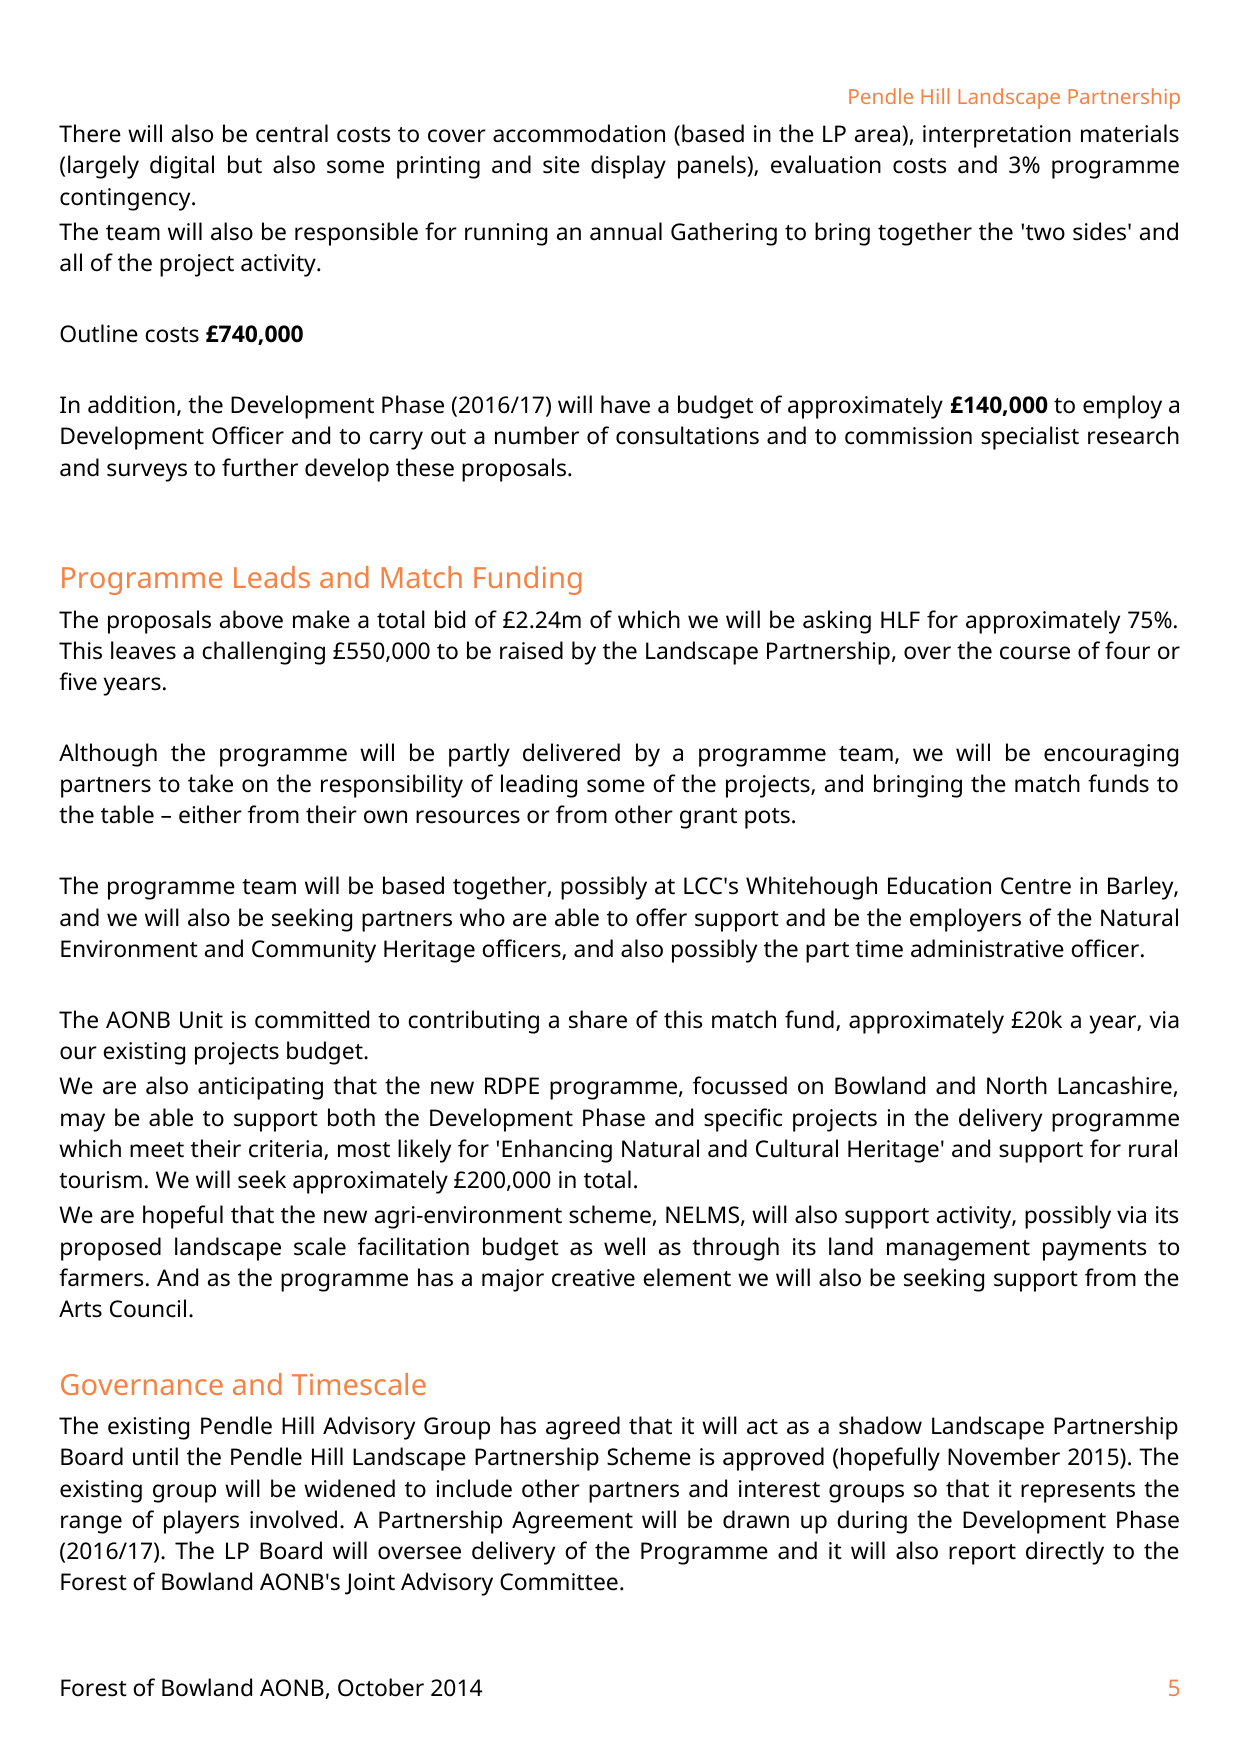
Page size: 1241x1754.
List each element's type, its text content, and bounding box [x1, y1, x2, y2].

text Outline costs £740,000 [59, 318, 1181, 349]
text In addition, the Development Phase (2016/17) will have a budget of approximately £140,000 to employ a Development Officer and to carry out a number of consultations and to commission specialist research and surveys to further develop these proposals. [59, 389, 1181, 483]
text Although the programme will be partly delivered by a programme team, we will be encouraging partners to take on the responsibility of leading some of the projects, and bringing the match funds to the table – either from their own resources or from other grant pots. [59, 737, 1181, 831]
subtitle Programme Leads and Match Funding [59, 558, 1181, 597]
text The team will also be responsible for running an annual Gathering to bring together the 'two sides' and all of the project activity. [59, 216, 1181, 278]
text We are hopeful that the new agri-environment scheme, NELMS, will also support activity, possibly via its proposed landscape scale facilitation budget as well as through its land management payments to farmers. And as the programme has a major creative element we will also be seeking support from the Arts Council. [59, 1199, 1181, 1324]
text The existing Pendle Hill Advisory Group has agreed that it will act as a shadow Landscape Partnership Board until the Pendle Hill Landscape Partnership Scheme is approved (hopefully November 2015). The existing group will be widened to include other partners and interest groups so that it represents the range of players involved. A Partnership Agreement will be drawn up during the Development Phase (2016/17). The LP Board will oversee delivery of the Programme and it will also report directly to the Forest of Bowland AONB's Joint Advisory Committee. [59, 1410, 1181, 1597]
text The proposals above make a total bid of £2.24m of which we will be asking HLF for approximately 75%. This leaves a challenging £550,000 to be raised by the Landscape Partnership, over the course of four or five years. [59, 604, 1181, 697]
text There will also be central costs to cover accommodation (based in the LP area), interpretation materials (largely digital but also some printing and site display panels), evaluation costs and 3% programme contingency. [59, 118, 1181, 212]
text We are also anticipating that the new RDPE programme, focussed on Bowland and North Lancashire, may be able to support both the Development Phase and specific projects in the delivery programme which meet their criteria, most likely for 'Enhancing Natural and Cultural Heritage' and support for rural tourism. We will seek approximately £200,000 in total. [59, 1070, 1181, 1195]
subtitle Governance and Timescale [59, 1364, 1181, 1404]
text The programme team will be based together, possibly at LCC's Whitehough Education Centre in Barley, and we will also be seeking partners who are able to offer support and be the employers of the Natural Environment and Community Heritage officers, and also possibly the part time administrative officer. [59, 870, 1181, 964]
text The AONB Unit is committed to contributing a share of this match fund, approximately £20k a year, via our existing projects budget. [59, 1004, 1181, 1066]
